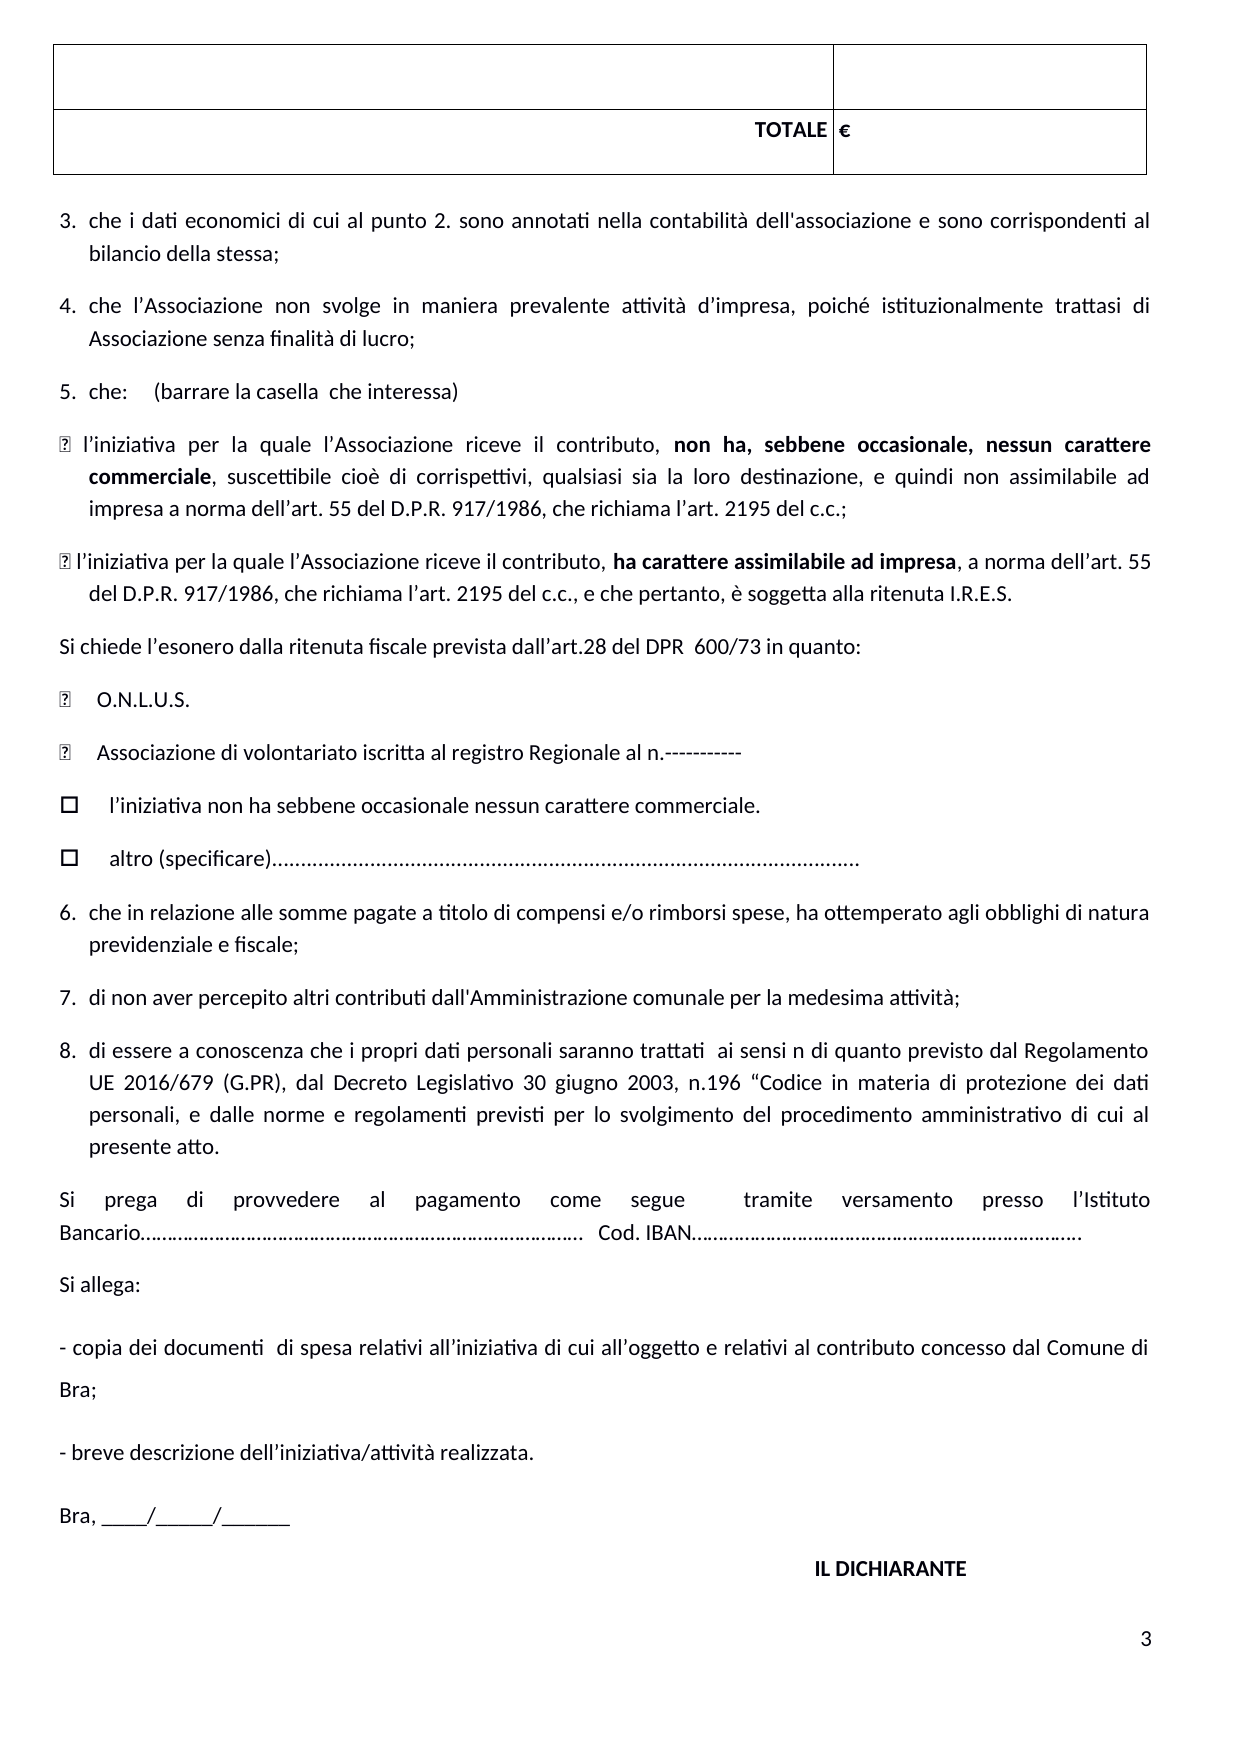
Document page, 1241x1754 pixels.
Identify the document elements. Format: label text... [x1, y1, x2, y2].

list che: (barrare la casella che interessa) [59, 377, 1152, 405]
list che i dati economici di cui al punto 2. sono annotati nella contabilità dell'associazione e sono corrispondenti al bilancio della stessa; [59, 206, 1152, 267]
table_cell [834, 45, 1146, 109]
list l’iniziativa non ha sebbene occasionale nessun carattere commerciale. [59, 792, 1152, 819]
text  l’iniziativa per la quale l’Associazione riceve il contributo, non ha, sebbene occasionale, nessun carattere commerciale, suscettibile cioè di corrispettivi, qualsiasi sia la loro destinazione, e quindi non assimilabile ad impresa a norma dell’art. 55 del D.P.R. 917/1986, che richiama l’art. 2195 del c.c.; [59, 430, 1152, 522]
list che l’Associazione non svolge in maniera prevalente attività d’impresa, poiché istituzionalmente trattasi di Associazione senza finalità di lucro; [59, 292, 1152, 352]
text  l’iniziativa per la quale l’Associazione riceve il contributo, ha carattere assimilabile ad impresa, a norma dell’art. 55 del D.P.R. 917/1986, che richiama l’art. 2195 del c.c., e che pertanto, è soggetta alla ritenuta I.R.E.S. [59, 547, 1152, 607]
text Si chiede l’esonero dalla ritenuta fiscale prevista dall’art.28 del DPR 600/73 in quanto: [59, 632, 1152, 661]
text IL DICHIARANTE [59, 1554, 1152, 1582]
table_cell € [834, 110, 1146, 174]
text Si allega: [59, 1271, 1152, 1299]
list che in relazione alle somme pagate a titolo di compensi e/o rimborsi spese, ha ottemperato agli obblighi di natura previdenziale e fiscale; [59, 898, 1152, 958]
table_cell [54, 45, 833, 109]
text - breve descrizione dell’iniziativa/attività realizzata. [59, 1438, 1152, 1466]
text Si prega di provvedere al pagamento come segue tramite versamento presso l’Istituto Bancario………………………………………………………………………… Cod. IBAN……………………………………………………………….. [59, 1185, 1152, 1246]
text Bra, ____/_____/______ [59, 1501, 1152, 1529]
text  O.N.L.U.S. [59, 686, 1152, 713]
text - copia dei documenti di spesa relativi all’iniziativa di cui all’oggetto e relativi al contributo concesso dal Comune di Bra; [59, 1333, 1152, 1403]
list di essere a conoscenza che i propri dati personali saranno trattati ai sensi n di quanto previsto dal Regolamento UE 2016/679 (G.PR), dal Decreto Legislativo 30 giugno 2003, n.196 “Codice in materia di protezione dei dati personali, e dalle norme e regolamenti previsti per lo svolgimento del procedimento amministrativo di cui al presente atto. [59, 1036, 1152, 1160]
list di non aver percepito altri contributi dall'Amministrazione comunale per la medesima attività; [59, 983, 1152, 1011]
table_cell TOTALE [54, 110, 833, 174]
list altro (specificare)...................................................................................................... [59, 844, 1152, 873]
text  Associazione di volontariato iscritta al registro Regionale al n.----------- [59, 738, 1152, 767]
